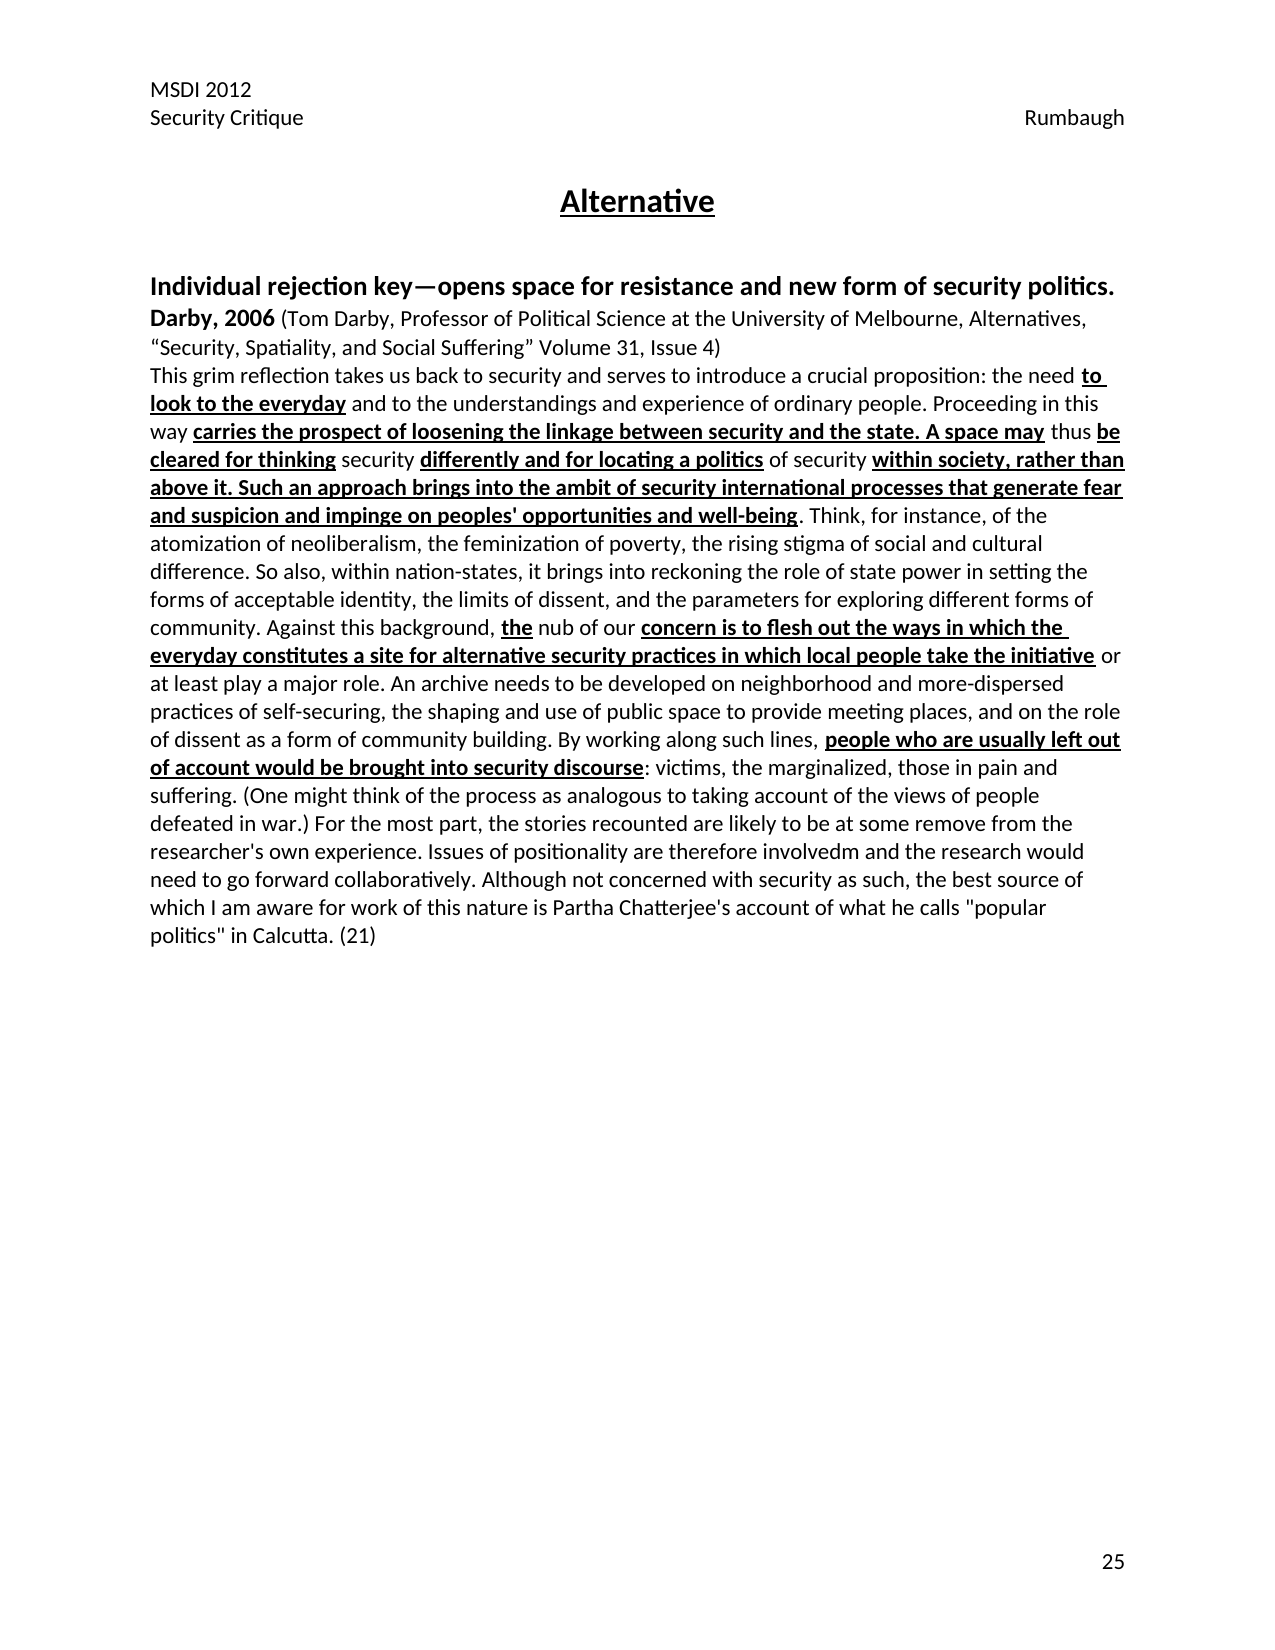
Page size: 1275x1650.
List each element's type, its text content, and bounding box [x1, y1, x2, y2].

subtitle Individual rejection key—opens space for resistance and new form of security politics. [150, 269, 1125, 302]
text Darby, 2006 (Tom Darby, Professor of Political Science at the University of Melbourne, Alternatives, “Security, Spatiality, and Social Suffering” Volume 31, Issue 4) [150, 302, 1125, 361]
subtitle Alternative [150, 180, 1125, 221]
text This grim reflection takes us back to security and serves to introduce a crucial proposition: the need to look to the everyday and to the understandings and experience of ordinary people. Proceeding in this way carries the prospect of loosening the linkage between security and the state. A space may thus be cleared for thinking security differently and for locating a politics of security within society, rather than above it. Such an approach brings into the ambit of security international processes that generate fear and suspicion and impinge on peoples' opportunities and well-being. Think, for instance, of the atomization of neoliberalism, the feminization of poverty, the rising stigma of social and cultural difference. So also, within nation-states, it brings into reckoning the role of state power in setting the forms of acceptable identity, the limits of dissent, and the parameters for exploring different forms of community. Against this background, the nub of our concern is to flesh out the ways in which the everyday constitutes a site for alternative security practices in which local people take the initiative or at least play a major role. An archive needs to be developed on neighborhood and more-dispersed practices of self-securing, the shaping and use of public space to provide meeting places, and on the role of dissent as a form of community building. By working along such lines, people who are usually left out of account would be brought into security discourse: victims, the marginalized, those in pain and suffering. (One might think of the process as analogous to taking account of the views of people defeated in war.) For the most part, the stories recounted are likely to be at some remove from the researcher's own experience. Issues of positionality are therefore involvedm and the research would need to go forward collaboratively. Although not concerned with security as such, the best source of which I am aware for work of this nature is Partha Chatterjee's account of what he calls "popular politics" in Calcutta. (21) [150, 361, 1125, 949]
